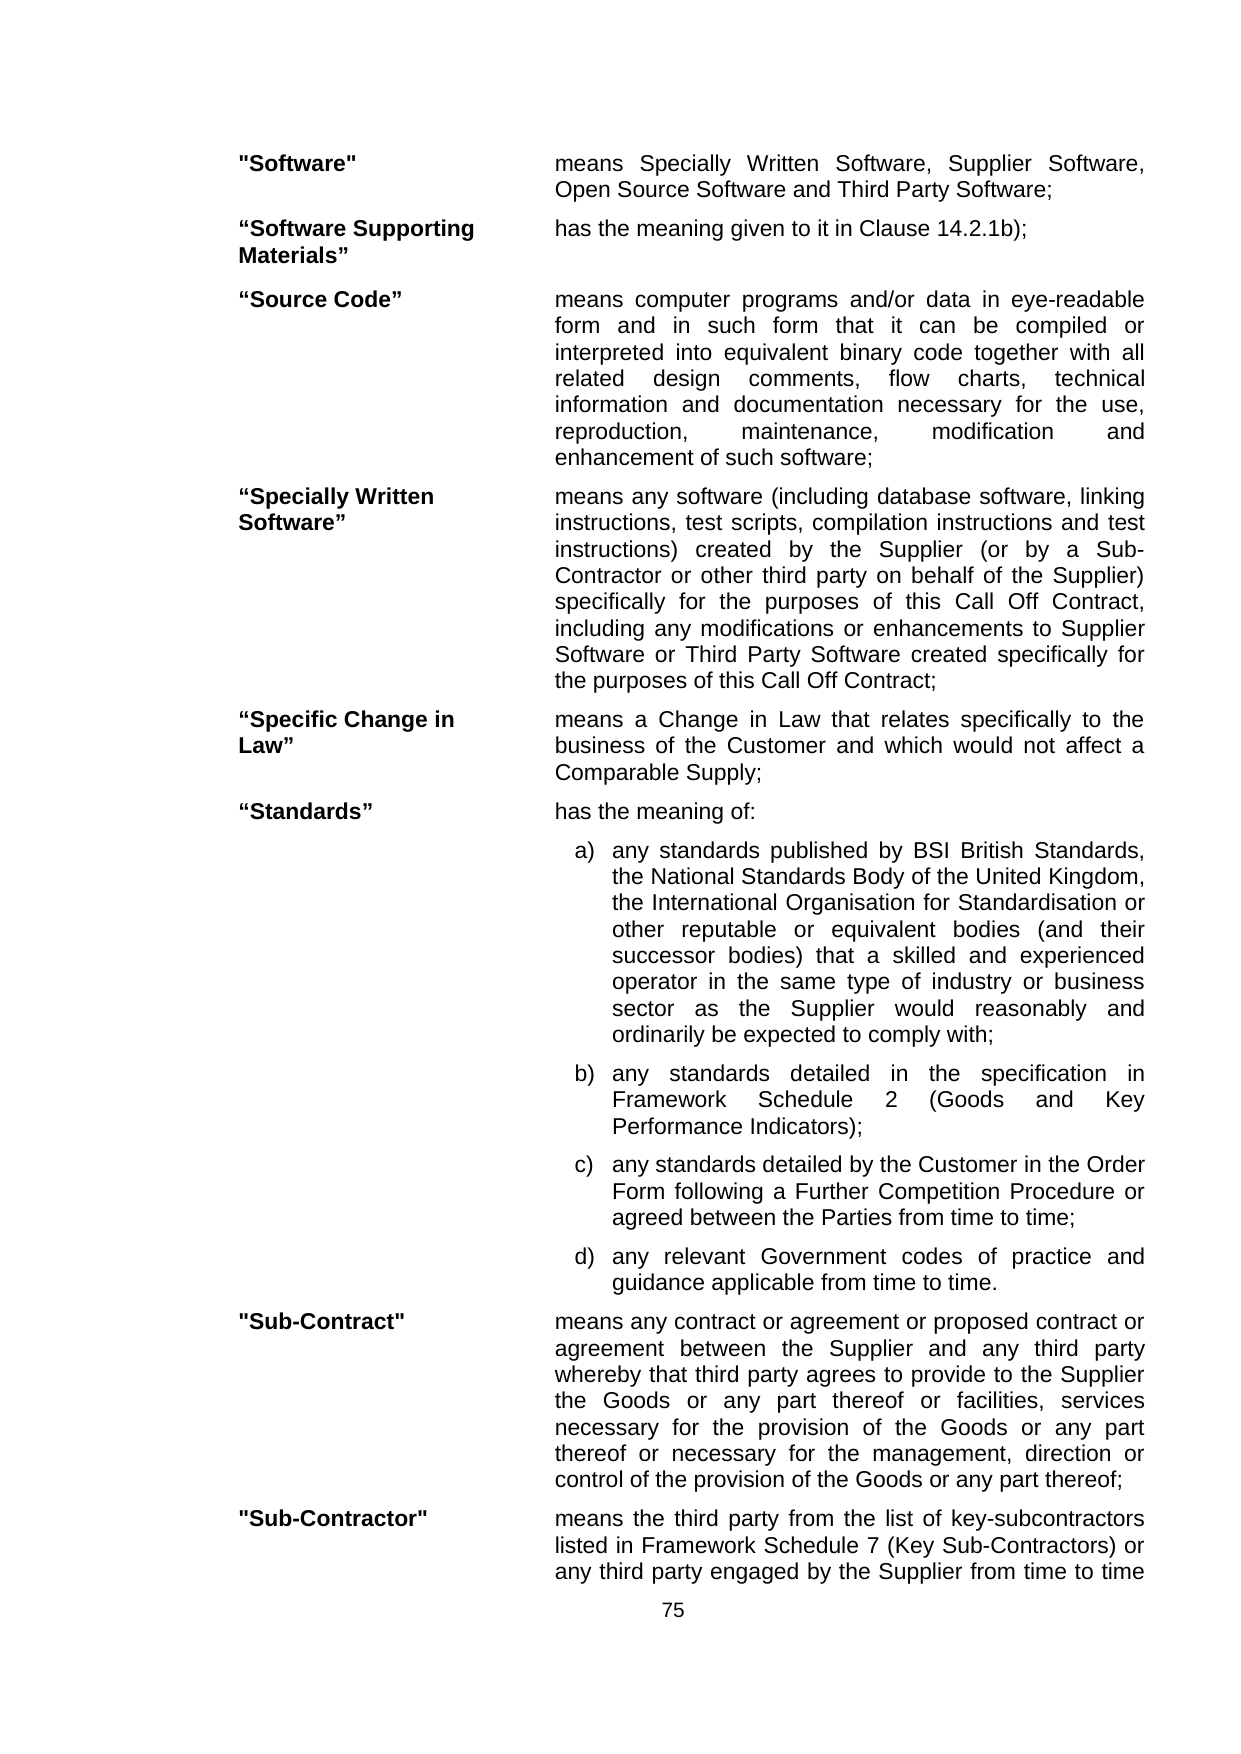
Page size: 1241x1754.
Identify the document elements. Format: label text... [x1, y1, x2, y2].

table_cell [526, 1505, 1156, 1584]
table_cell means any contract or agreement or proposed contract or agreement between the Supplier and any third party whereby that third party agrees to provide to the Supplier the Goods or any part thereof or facilities, services necessary for the provision of the Goods or any part thereof or necessary for the management, direction or control of the provision of the Goods or any part thereof; [526, 1308, 1156, 1505]
table_cell “Specially Written Software” [225, 483, 526, 706]
table_cell "Sub-Contractor" [225, 1505, 526, 1584]
table_cell means computer programs and/or data in eye-readable form and in such form that it can be compiled or interpreted into equivalent binary code together with all related design comments, flow charts, technical information and documentation necessary for the use, reproduction, maintenance, modification and enhancement of such software; [526, 286, 1156, 483]
table_cell has the meaning of: any standards published by BSI British Standards, the National Standards Body of the United Kingdom, the International Organisation for Standardisation or other reputable or equivalent bodies (and their successor bodies) that a skilled and experienced operator in the same type of industry or business sector as the Supplier would reasonably and ordinarily be expected to comply with; any standards detailed in the specification in Framework Schedule 2 (Goods and Key Performance Indicators); any standards detailed by the Customer in the Order Form following a Further Competition Procedure or agreed between the Parties from time to time; any relevant Government codes of practice and guidance applicable from time to time. [526, 798, 1156, 1308]
table_cell has the meaning given to it in Clause 14.2.1b); [526, 215, 1156, 286]
table_cell “Specific Change in Law” [225, 706, 526, 798]
table_cell “Source Code” [225, 286, 526, 483]
table_cell "Sub-Contract" [225, 1308, 526, 1505]
table_cell “Software Supporting Materials” [225, 215, 526, 286]
table_cell means Specially Written Software, Supplier Software, Open Source Software and Third Party Software; [526, 150, 1156, 215]
table_cell means any software (including database software, linking instructions, test scripts, compilation instructions and test instructions) created by the Supplier (or by a Sub-Contractor or other third party on behalf of the Supplier) specifically for the purposes of this Call Off Contract, including any modifications or enhancements to Supplier Software or Third Party Software created specifically for the purposes of this Call Off Contract; [526, 483, 1156, 706]
table_cell "Software" [225, 150, 526, 215]
table_cell “Standards” [225, 798, 526, 1308]
table_cell means a Change in Law that relates specifically to the business of the Customer and which would not affect a Comparable Supply; [526, 706, 1156, 798]
